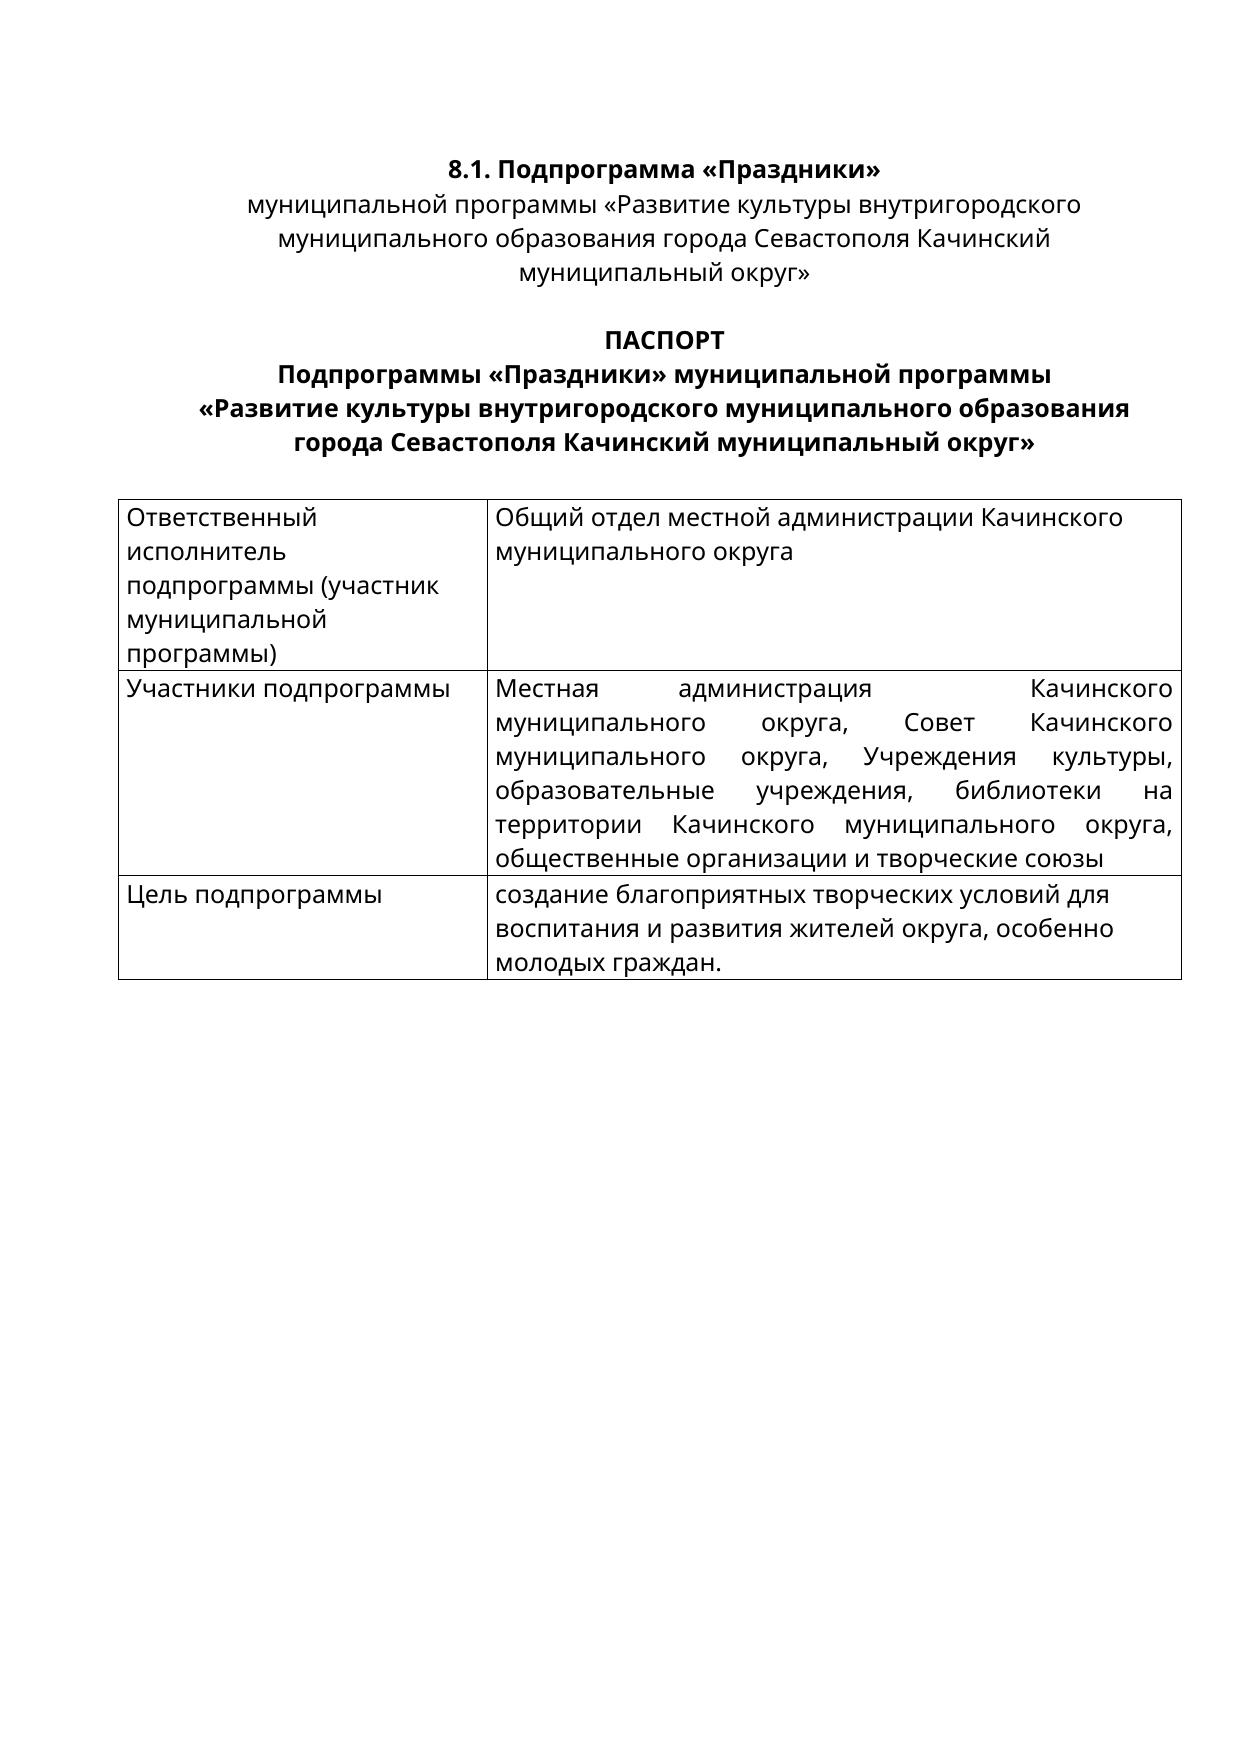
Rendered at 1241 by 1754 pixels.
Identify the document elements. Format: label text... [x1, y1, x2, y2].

table_cell Местная администрация Качинского муниципального округа, Совет Качинского муниципального округа, Учреждения культуры, образовательные учреждения, библиотеки на территории Качинского муниципального округа, общественные организации и творческие союзы [488, 671, 1181, 875]
table_cell Участники подпрограммы [119, 671, 487, 875]
table_cell создание благоприятных творческих условий для воспитания и развития жителей округа, особенно молодых граждан. [488, 876, 1181, 978]
text «Развитие культуры внутригородского муниципального образования [177, 391, 1152, 425]
table_cell Цель подпрограммы [119, 876, 487, 978]
text Подпрограммы «Праздники» муниципальной программы [177, 357, 1152, 391]
text ПАСПОРТ [177, 322, 1152, 357]
table_header Ответственный исполнитель подпрограммы (участник муниципальной программы) [119, 500, 487, 670]
table_header Общий отдел местной администрации Качинского муниципального округа [488, 500, 1181, 670]
text 8.1. Подпрограмма «Праздники» [177, 152, 1152, 186]
text города Севастополя Качинский муниципальный округ» [177, 425, 1152, 459]
text муниципальной программы «Развитие культуры внутригородского муниципального образования города Севастополя Качинский муниципальный округ» [177, 186, 1152, 288]
